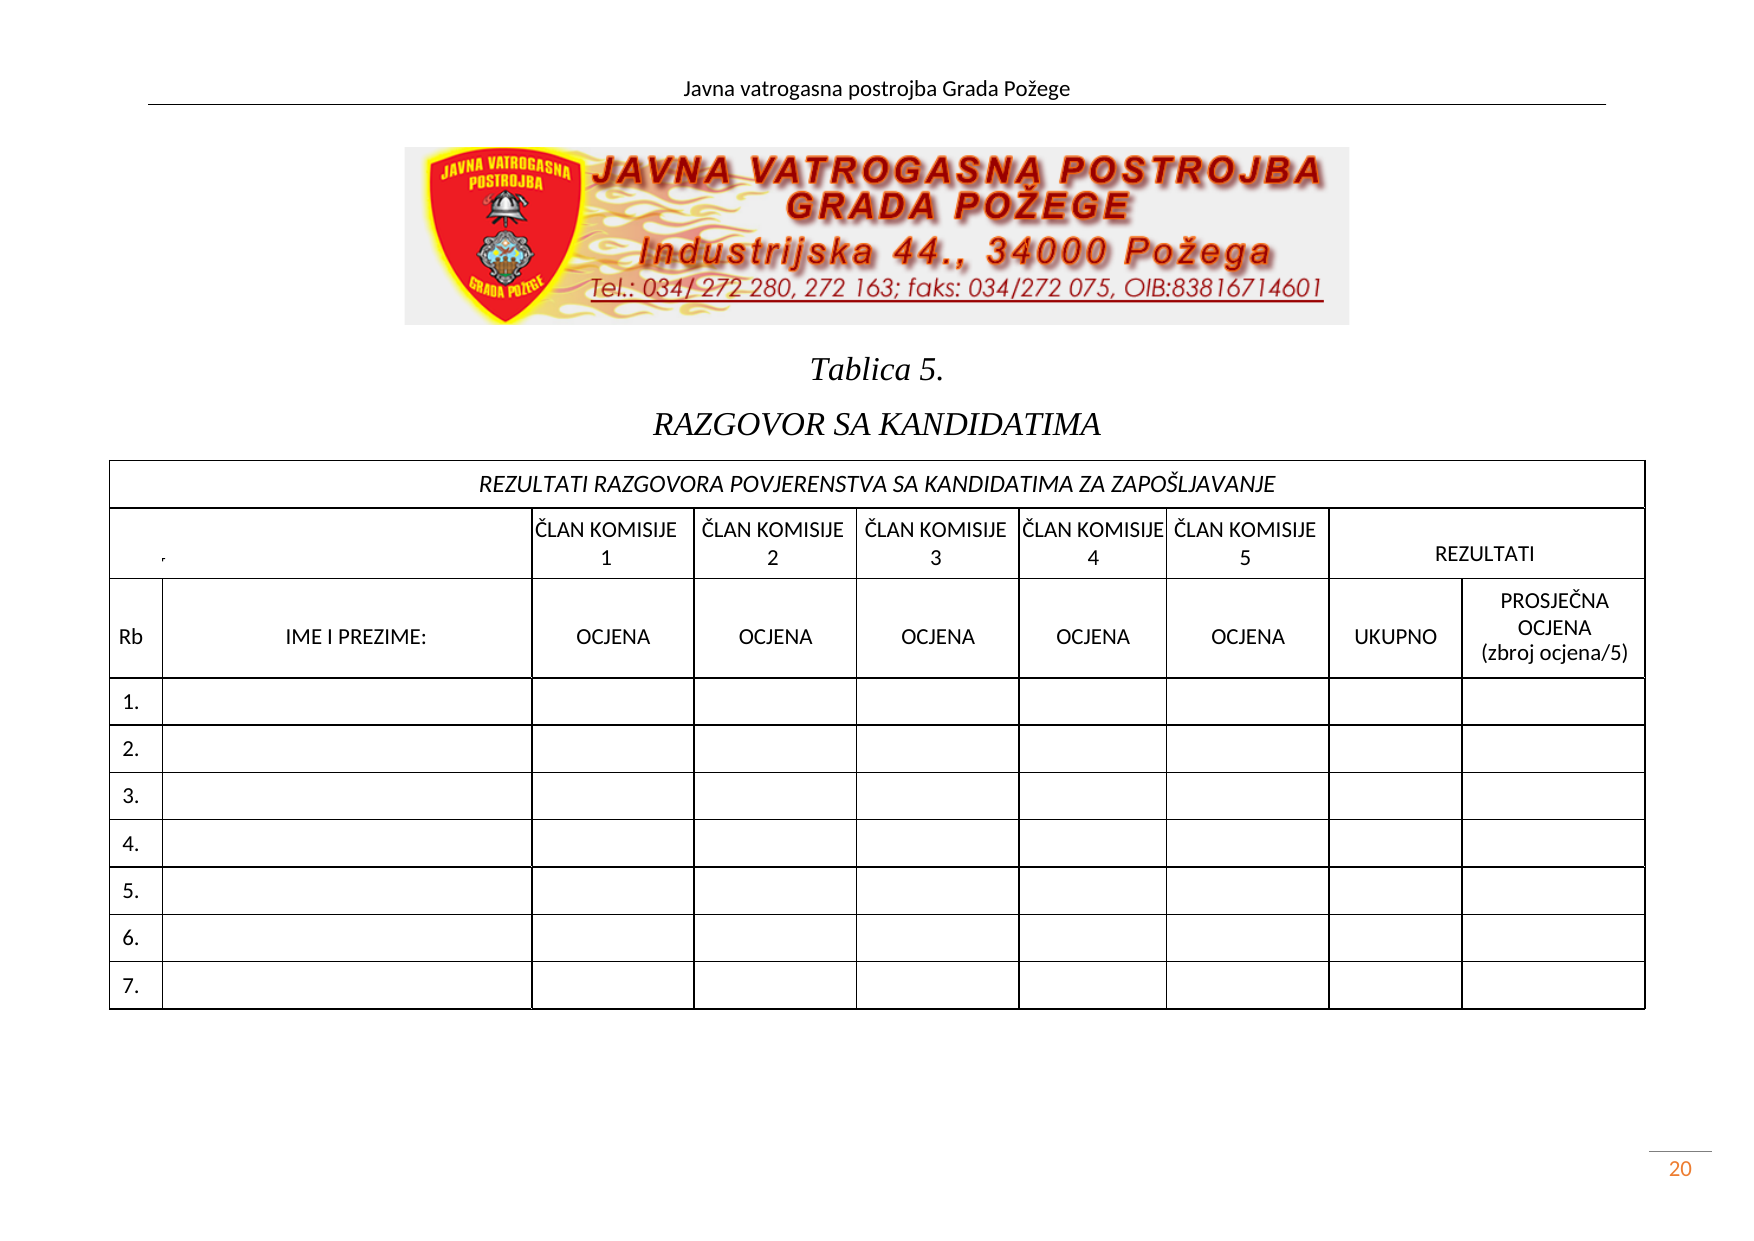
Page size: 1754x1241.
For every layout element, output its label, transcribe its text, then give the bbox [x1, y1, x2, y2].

table_cell [1167, 726, 1328, 772]
table_cell [1463, 915, 1644, 961]
table_cell [163, 962, 531, 1008]
table_cell ČLAN KOMISIJE 1 [533, 509, 693, 578]
table_cell [1020, 773, 1166, 819]
table_cell [163, 820, 531, 866]
table_cell [695, 915, 856, 961]
table_cell OCJENA [533, 579, 693, 677]
table_cell REZULTATI [1330, 509, 1644, 578]
table_cell [1020, 726, 1166, 772]
table_cell 4. [110, 820, 162, 866]
table_cell [695, 962, 856, 1008]
table_cell PROSJEČNA OCJENA (zbroj ocjena/5) [1463, 579, 1644, 677]
table_cell [533, 679, 693, 724]
table_cell [533, 820, 693, 866]
table_cell [695, 679, 856, 724]
table_cell [533, 915, 693, 961]
picture [404, 147, 1350, 325]
table_cell [857, 868, 1018, 913]
table_cell [1330, 962, 1461, 1008]
table_cell [1463, 726, 1644, 772]
table_cell [533, 726, 693, 772]
table_cell UKUPNO [1330, 579, 1461, 677]
table_cell [857, 773, 1018, 819]
table_cell [695, 726, 856, 772]
table_cell OCJENA [1167, 579, 1328, 677]
table_cell [1463, 820, 1644, 866]
table_cell [857, 726, 1018, 772]
table_cell [1330, 773, 1461, 819]
table_cell [1020, 915, 1166, 961]
table_cell [1330, 820, 1461, 866]
table_cell [1463, 773, 1644, 819]
table_cell OCJENA [695, 579, 856, 677]
table_cell ČLAN KOMISIJE 2 [695, 509, 856, 578]
table_cell ČLAN KOMISIJE 5 [1167, 509, 1328, 578]
table_cell Rb [110, 579, 162, 677]
table_cell 2. [110, 726, 162, 772]
text Tablica 5. [424, 350, 1329, 388]
table_cell [1463, 962, 1644, 1008]
table_cell ČLAN KOMISIJE 4 [1020, 509, 1166, 578]
table_cell [163, 773, 531, 819]
table_cell [1020, 820, 1166, 866]
table_cell OCJENA [1020, 579, 1166, 677]
table_cell 6. [110, 915, 162, 961]
table_cell [533, 962, 693, 1008]
table_cell [1020, 962, 1166, 1008]
table_cell [857, 962, 1018, 1008]
table_cell [533, 773, 693, 819]
table_cell [1167, 868, 1328, 913]
table_cell [163, 915, 531, 961]
table_cell [1167, 915, 1328, 961]
table_cell [695, 773, 856, 819]
table_cell [1020, 868, 1166, 913]
table_cell 7. [110, 962, 162, 1008]
table_cell [1330, 868, 1461, 913]
table_cell [163, 868, 531, 913]
table_cell OCJENA [857, 579, 1018, 677]
table_cell [1167, 962, 1328, 1008]
table_cell [110, 509, 531, 578]
table_cell 5. [110, 868, 162, 913]
table_cell [1330, 915, 1461, 961]
table_cell IME I PREZIME: [163, 579, 531, 677]
table_cell [857, 679, 1018, 724]
table_cell [163, 679, 531, 724]
table_cell 3. [110, 773, 162, 819]
table_header REZULTATI RAZGOVORA POVJERENSTVA SA KANDIDATIMA ZA ZAPOŠLJAVANJE [110, 461, 1644, 507]
table_cell [1463, 868, 1644, 913]
table_cell [695, 820, 856, 866]
table_cell [1167, 820, 1328, 866]
table_cell [857, 915, 1018, 961]
table_cell [1020, 679, 1166, 724]
table_cell [1463, 679, 1644, 724]
table_cell [1167, 679, 1328, 724]
table_cell 1. [110, 679, 162, 724]
table_cell [1167, 773, 1328, 819]
table_cell [1330, 726, 1461, 772]
table_cell [533, 868, 693, 913]
table_cell ČLAN KOMISIJE 3 [857, 509, 1018, 578]
table_cell [1330, 679, 1461, 724]
table_cell [857, 820, 1018, 866]
table_cell [163, 726, 531, 772]
table_cell [695, 868, 856, 913]
text RAZGOVOR SA KANDIDATIMA [424, 405, 1329, 443]
